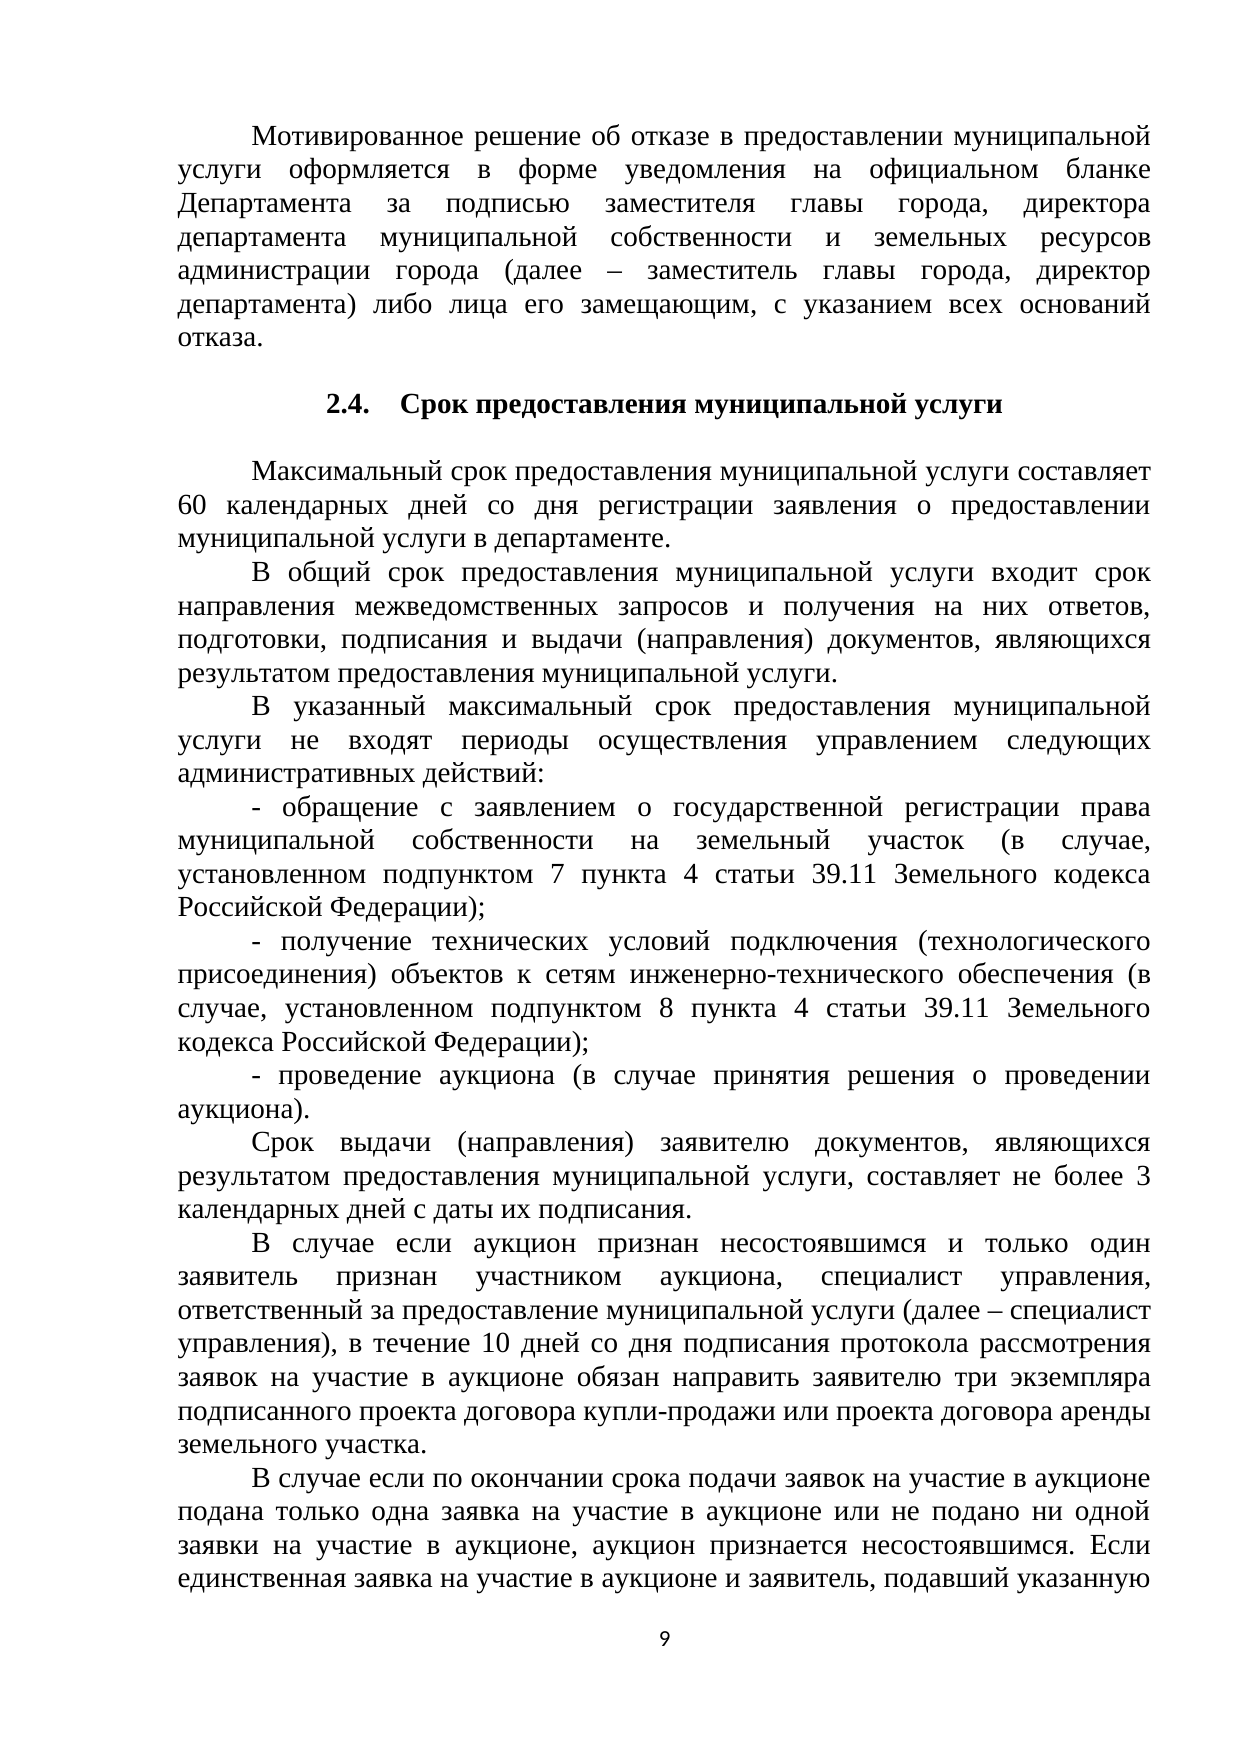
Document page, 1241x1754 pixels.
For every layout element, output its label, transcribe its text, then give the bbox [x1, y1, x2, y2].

text В случае если аукцион признан несостоявшимся и только один заявитель признан участником аукциона, специалист управления, ответственный за предоставление муниципальной услуги (далее – специалист управления), в течение 10 дней со дня подписания протокола рассмотрения заявок на участие в аукционе обязан направить заявителю три экземпляра подписанного проекта договора купли-продажи или проекта договора аренды земельного участка. [177, 1225, 1152, 1460]
text Максимальный срок предоставления муниципальной услуги составляет 60 календарных дней со дня регистрации заявления о предоставлении муниципальной услуги в департаменте. [177, 453, 1152, 554]
text В общий срок предоставления муниципальной услуги входит срок направления межведомственных запросов и получения на них ответов, подготовки, подписания и выдачи (направления) документов, являющихся результатом предоставления муниципальной услуги. [177, 554, 1152, 688]
text - проведение аукциона (в случае принятия решения о проведении аукциона). [177, 1057, 1152, 1124]
text Срок выдачи (направления) заявителю документов, являющихся результатом предоставления муниципальной услуги, составляет не более 3 календарных дней с даты их подписания. [177, 1124, 1152, 1225]
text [177, 1460, 1152, 1594]
text Мотивированное решение об отказе в предоставлении муниципальной услуги оформляется в форме уведомления на официальном бланке Департамента за подписью заместителя главы города, директора департамента муниципальной собственности и земельных ресурсов администрации города (далее – заместитель главы города, директор департамента) либо лица его замещающим, с указанием всех оснований отказа. [177, 118, 1152, 353]
text - обращение с заявлением о государственной регистрации права муниципальной собственности на земельный участок (в случае, установленном подпунктом 7 пункта 4 статьи 39.11 Земельного кодекса Российской Федерации); [177, 789, 1152, 923]
text В указанный максимальный срок предоставления муниципальной услуги не входят периоды осуществления управлением следующих административных действий: [177, 688, 1152, 789]
list Срок предоставления муниципальной услуги [177, 386, 1152, 420]
text - получение технических условий подключения (технологического присоединения) объектов к сетям инженерно-технического обеспечения (в случае, установленном подпунктом 8 пункта 4 статьи 39.11 Земельного кодекса Российской Федерации); [177, 923, 1152, 1057]
